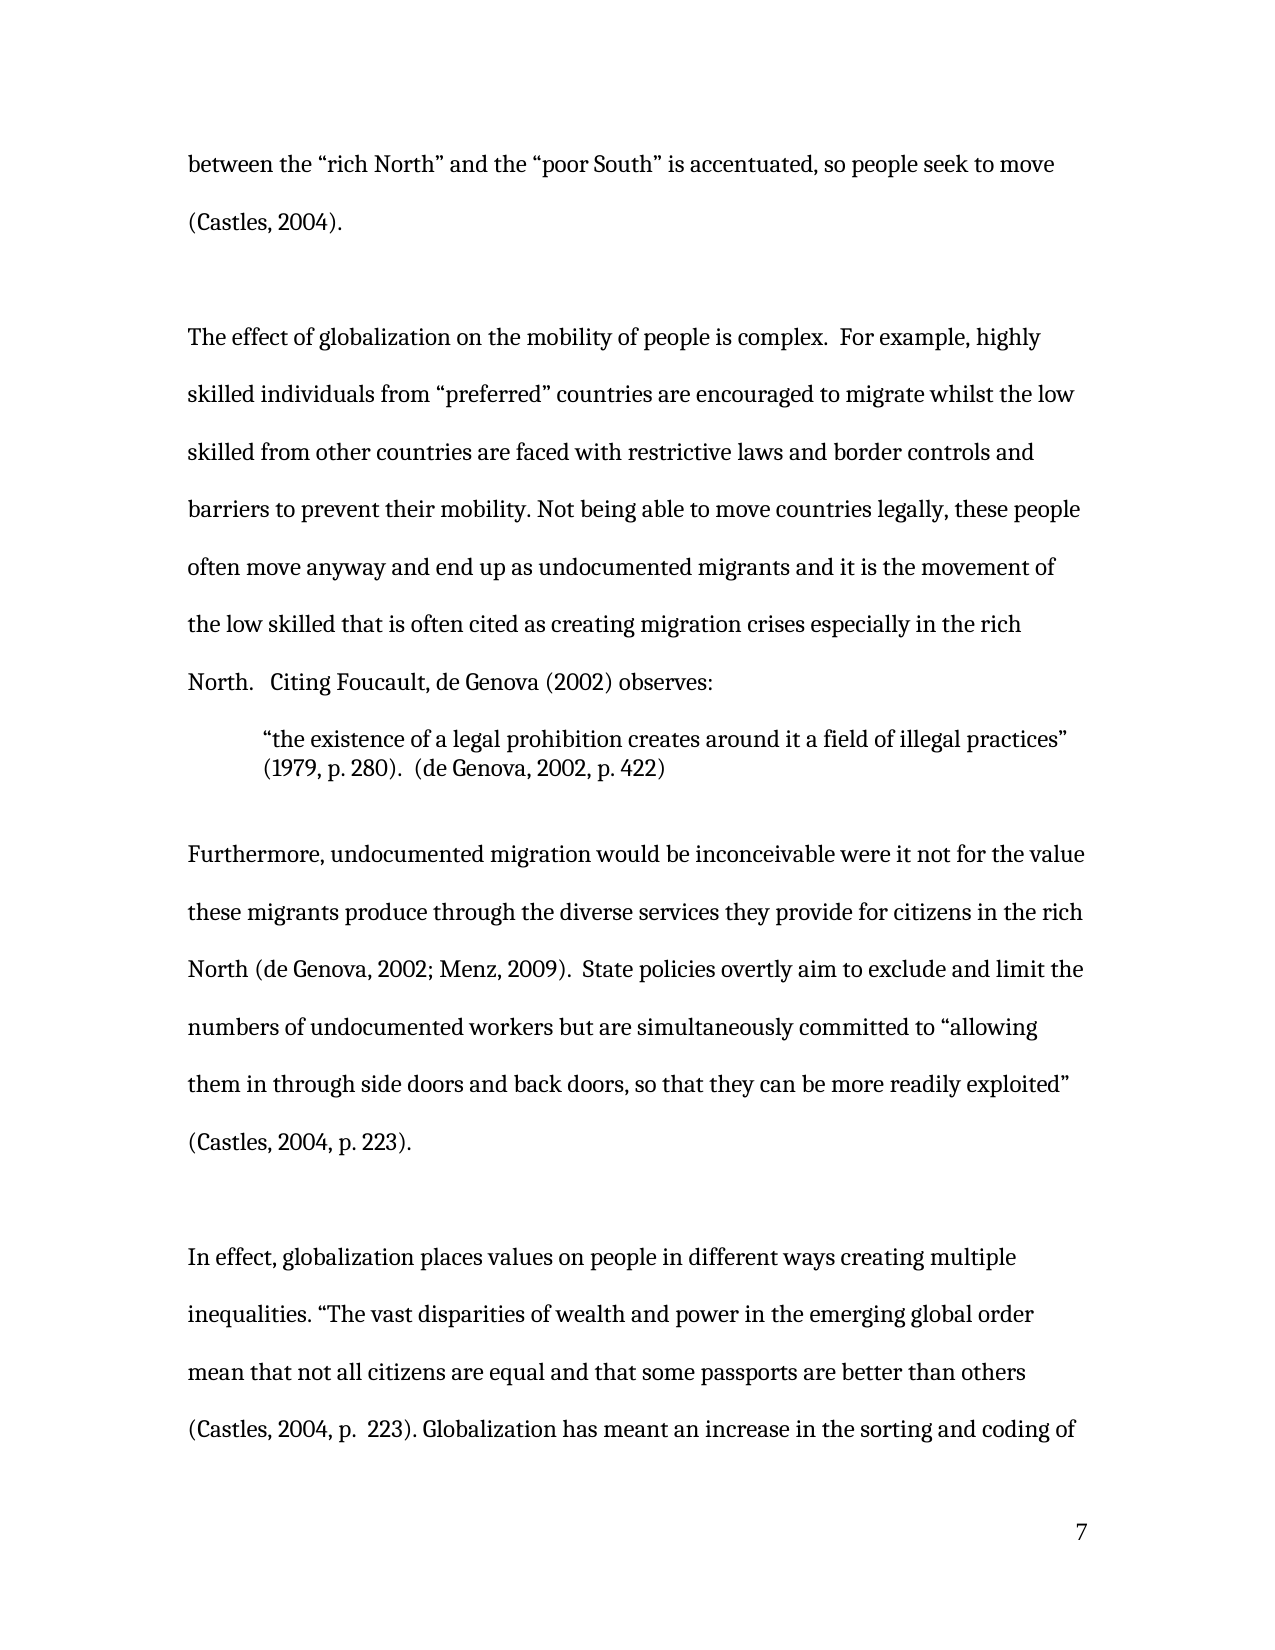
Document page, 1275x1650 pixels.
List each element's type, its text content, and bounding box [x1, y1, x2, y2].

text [187, 150, 1087, 236]
text Furthermore, undocumented migration would be inconceivable were it not for the value these migrants produce through the diverse services they provide for citizens in the rich North (de Genova, 2002; Menz, 2009). State policies overtly aim to exclude and limit the numbers of undocumented workers but are simultaneously committed to “allowing them in through side doors and back doors, so that they can be more readily exploited” (Castles, 2004, p. 223). [187, 840, 1087, 1156]
text The effect of globalization on the mobility of people is complex. For example, highly skilled individuals from “preferred” countries are encouraged to migrate whilst the low skilled from other countries are faced with restrictive laws and border controls and barriers to prevent their mobility. Not being able to move countries legally, these people often move anyway and end up as undocumented migrants and it is the movement of the low skilled that is often cited as creating migration crises especially in the rich North. Citing Foucault, de Genova (2002) observes: [187, 322, 1087, 696]
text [187, 1242, 1087, 1444]
text “the existence of a legal prohibition creates around it a field of illegal practices” (1979, p. 280). (de Genova, 2002, p. 422) [262, 725, 1087, 782]
